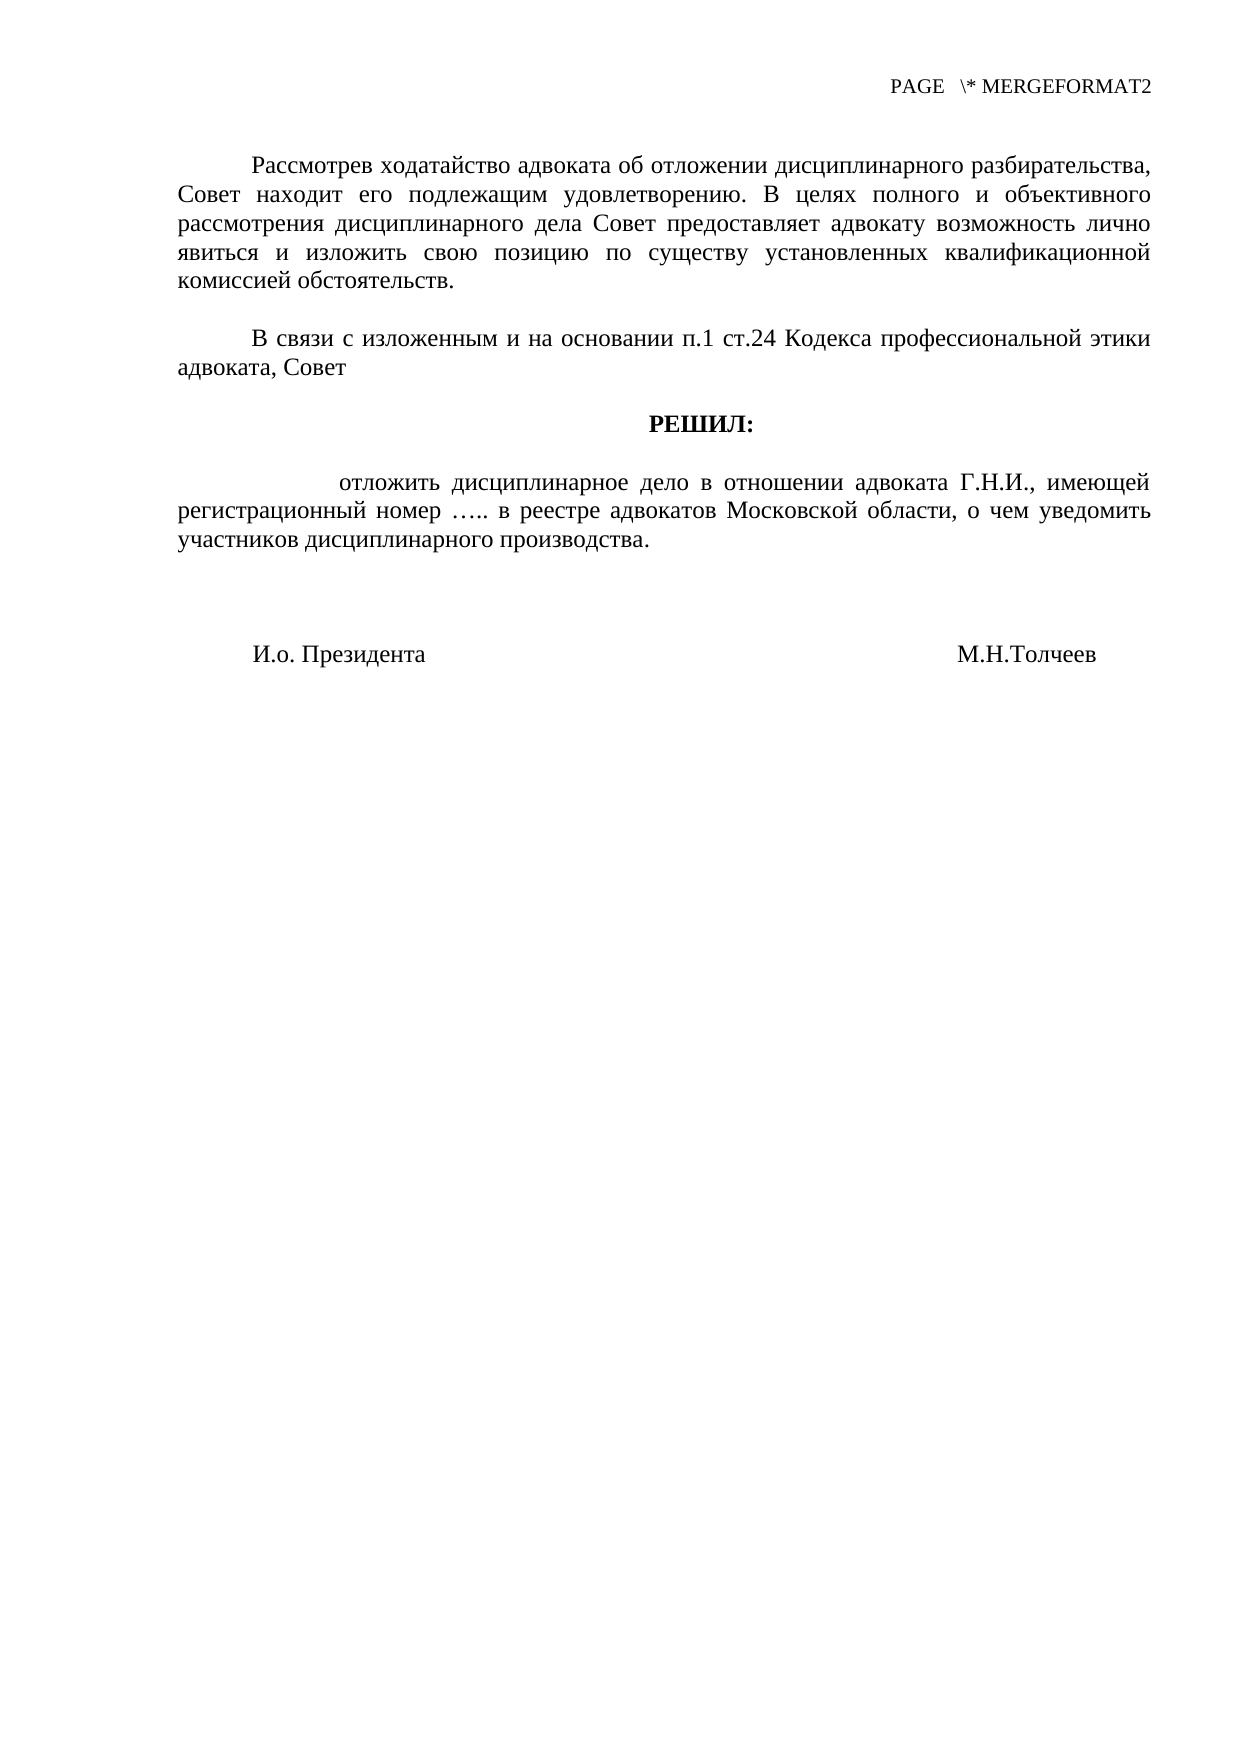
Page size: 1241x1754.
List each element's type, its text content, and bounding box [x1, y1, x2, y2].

text В связи с изложенным и на основании п.1 ст.24 Кодекса профессиональной этики адвоката, Совет [177, 323, 1152, 381]
text отложить дисциплинарное дело в отношении адвоката Г.Н.И., имеющей регистрационный номер ….. в реестре адвокатов Московской области, о чем уведомить участников дисциплинарного производства. [177, 467, 1152, 553]
text Рассмотрев ходатайство адвоката об отложении дисциплинарного разбирательства, Совет находит его подлежащим удовлетворению. В целях полного и объективного рассмотрения дисциплинарного дела Совет предоставляет адвокату возможность лично явиться и изложить свою позицию по существу установленных квалификационной комиссией обстоятельств. [177, 151, 1152, 294]
text РЕШИЛ: [177, 409, 1152, 438]
text И.о. Президента М.Н.Толчеев [252, 639, 1152, 668]
